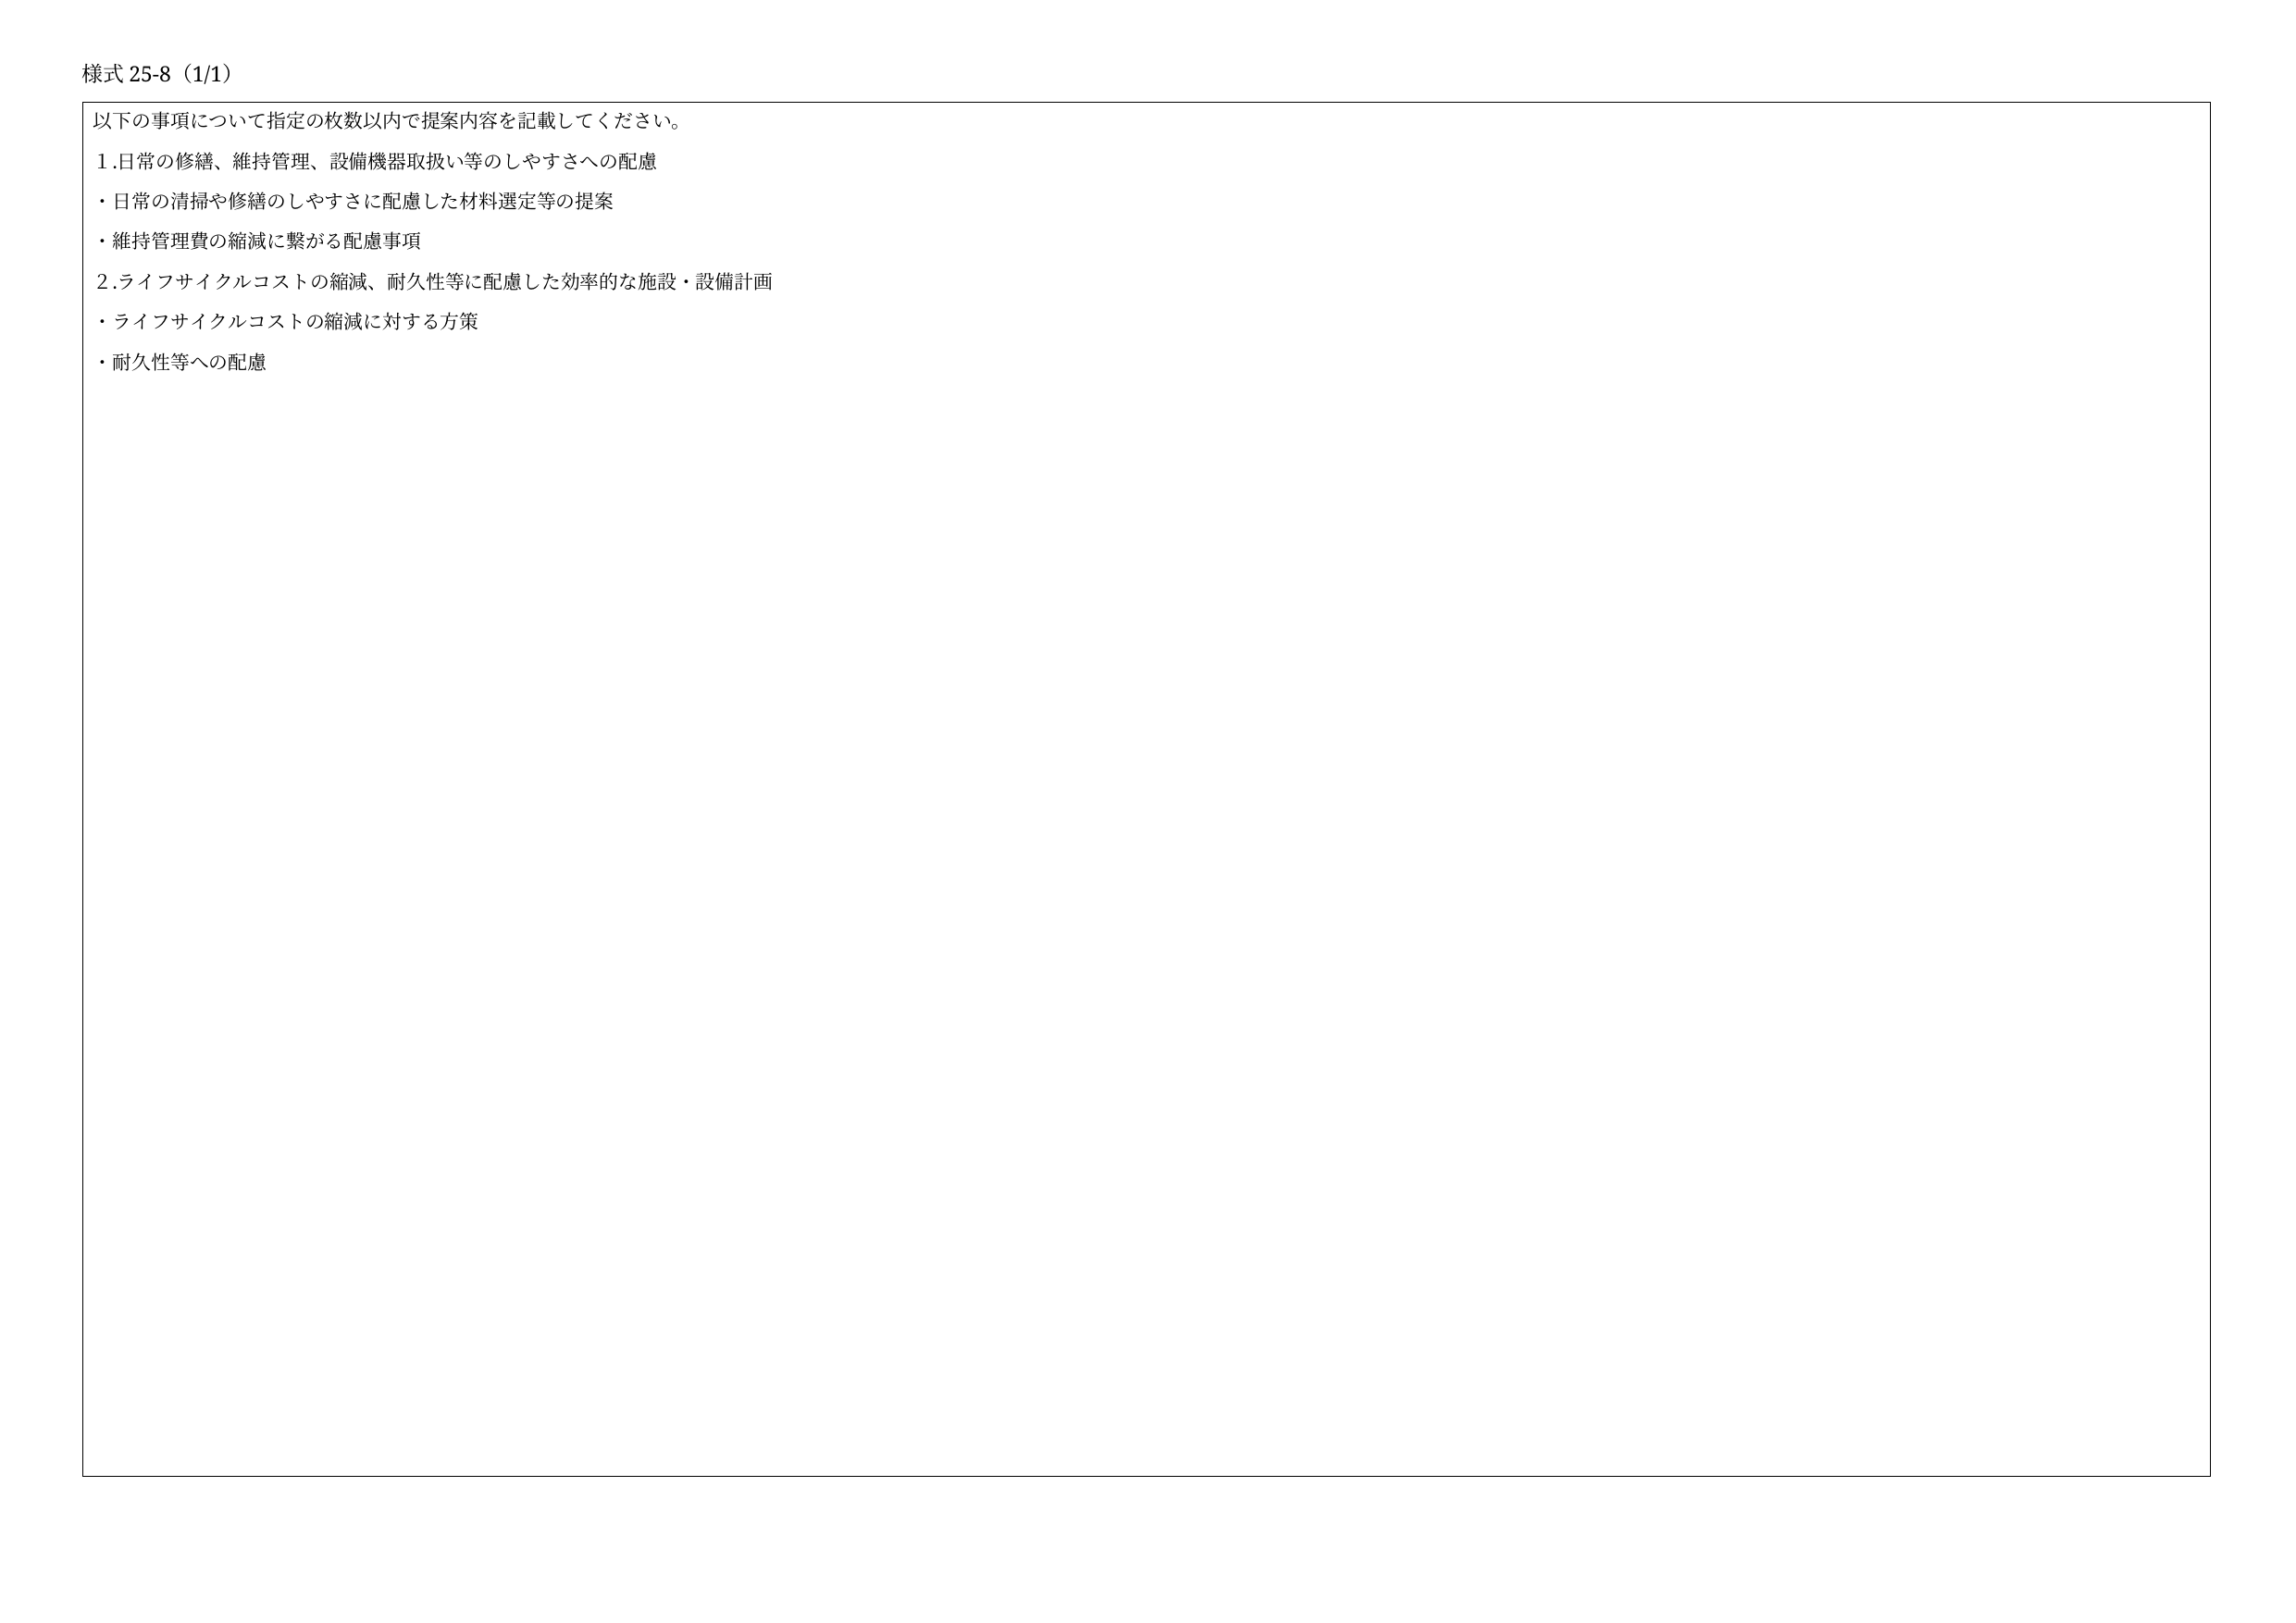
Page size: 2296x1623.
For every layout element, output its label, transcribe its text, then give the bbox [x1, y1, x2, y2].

table_cell 以下の事項について指定の枚数以内で提案内容を記載してください。 １.日常の修繕、維持管理、設備機器取扱い等のしやすさへの配慮 ・日常の清掃や修繕のしやすさに配慮した材料選定等の提案 ・維持管理費の縮減に繋がる配慮事項 ２.ライフサイクルコストの縮減、耐久性等に配慮した効率的な施設・設備計画 ・ライフサイクルコストの縮減に対する方策 ・耐久性等への配慮 [83, 103, 2210, 1476]
